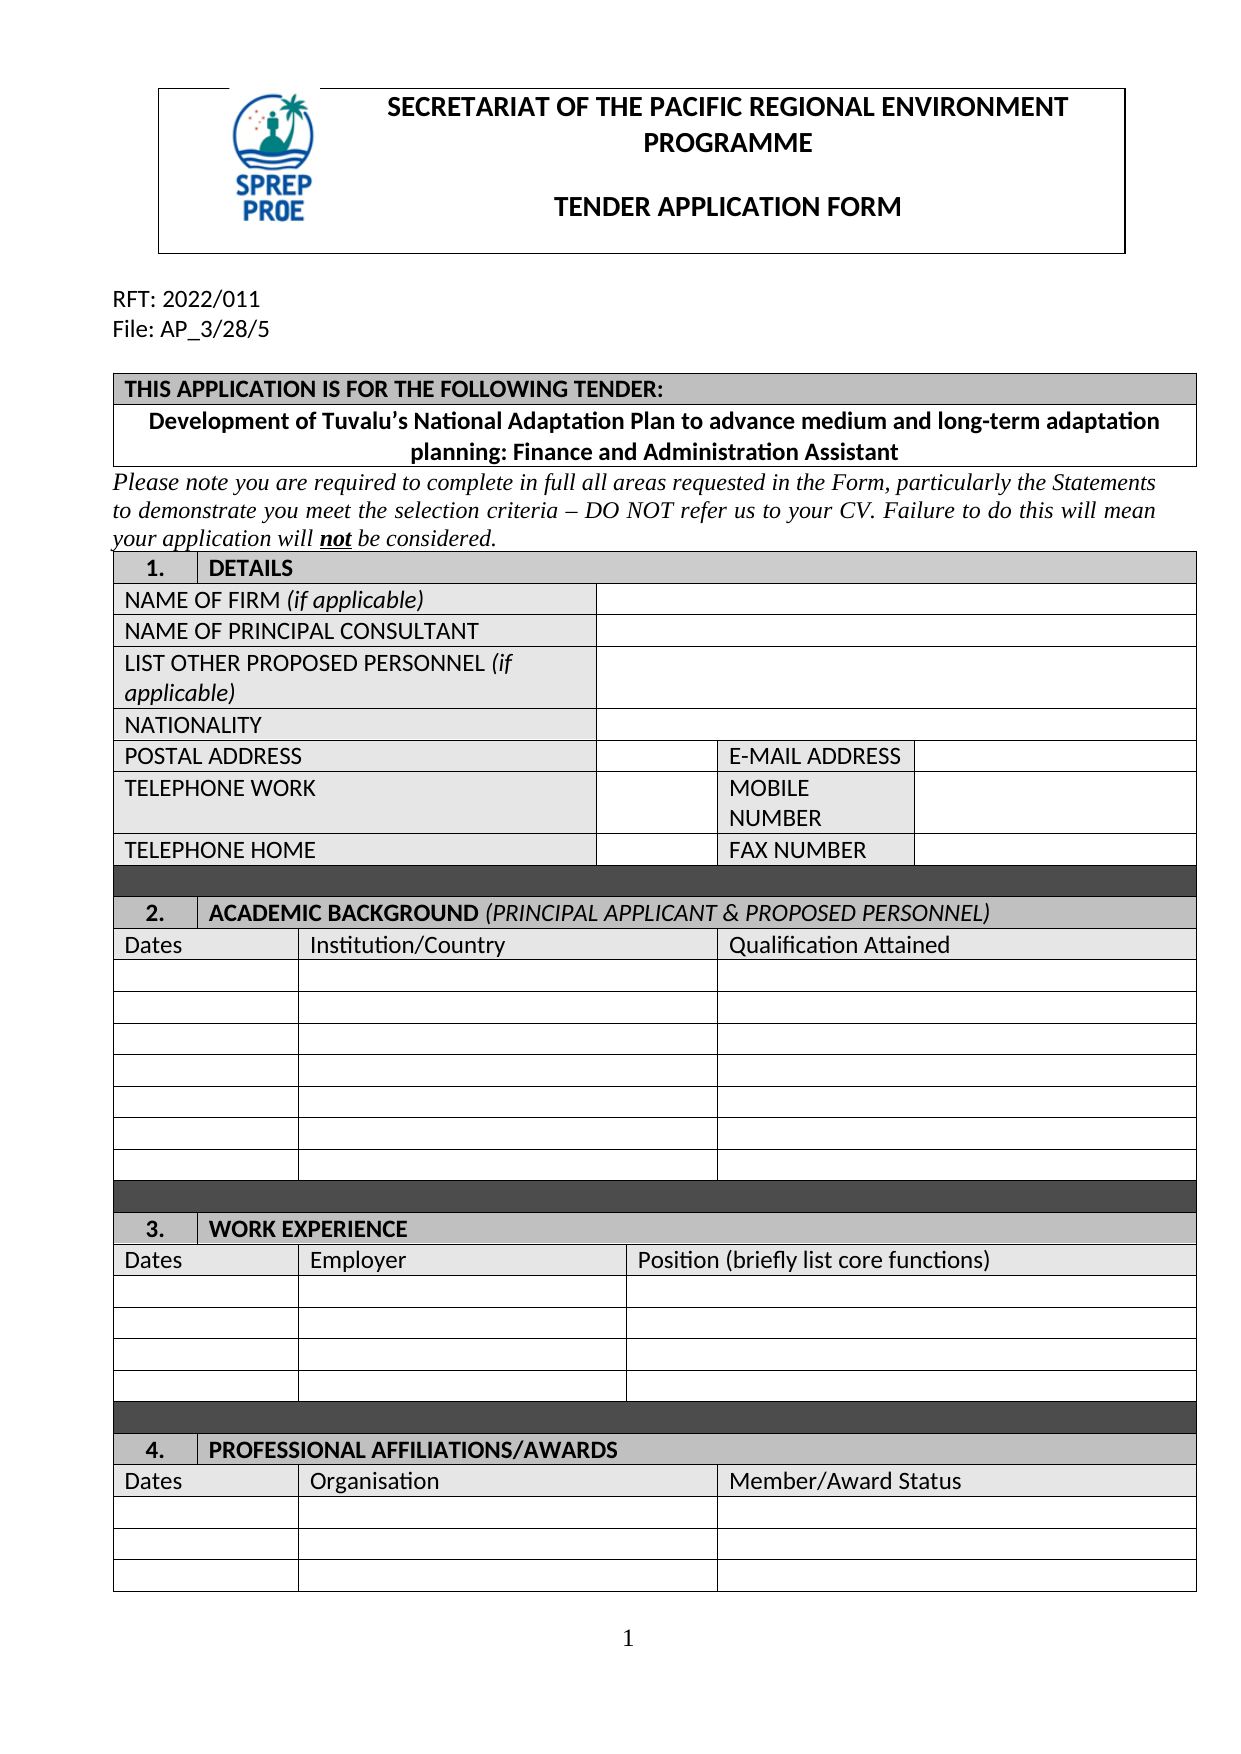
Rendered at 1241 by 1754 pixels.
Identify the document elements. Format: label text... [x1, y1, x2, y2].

table_cell [718, 960, 1196, 991]
table_cell [627, 1371, 1196, 1401]
table_cell [114, 1560, 298, 1591]
table_cell [299, 1308, 626, 1338]
table_cell Dates [114, 1465, 298, 1496]
table_cell Member/Award Status [718, 1465, 1196, 1496]
table_cell [114, 1150, 298, 1180]
table_cell [299, 1276, 626, 1307]
table_cell [718, 1087, 1196, 1117]
table_cell 4. [114, 1434, 197, 1464]
table_cell [718, 1150, 1196, 1180]
table_cell [718, 1529, 1196, 1559]
text File: AP_3/28/5 [112, 313, 1144, 344]
table_cell [915, 834, 1196, 865]
table_cell [718, 1055, 1196, 1086]
table_cell [299, 1339, 626, 1370]
table_cell ACADEMIC BACKGROUND (PRINCIPAL APPLICANT & PROPOSED PERSONNEL) [198, 897, 1196, 928]
table_cell [597, 615, 1196, 646]
table_cell [597, 647, 1196, 708]
table_cell Employer [299, 1245, 626, 1275]
table_cell [299, 1087, 717, 1117]
table_cell [299, 1371, 626, 1401]
table_cell [299, 960, 717, 991]
table_cell [299, 1529, 717, 1559]
table_cell [114, 1308, 298, 1338]
table_header SECRETARIAT OF THE PACIFIC REGIONAL ENVIRONMENT PROGRAMME TENDER APPLICATION FORM [331, 89, 1124, 253]
table_header DETAILS [198, 552, 1196, 583]
table_cell [299, 1150, 717, 1180]
table_cell [299, 1055, 717, 1086]
table_cell [718, 1118, 1196, 1149]
table_cell NAME OF PRINCIPAL CONSULTANT [114, 615, 596, 646]
table_cell [114, 960, 298, 991]
table_cell [597, 772, 717, 833]
table_cell [114, 1055, 298, 1086]
table_cell [114, 1497, 298, 1527]
table_header THIS APPLICATION IS FOR THE FOLLOWING TENDER: [114, 374, 1196, 404]
table_cell [718, 1560, 1196, 1591]
table_cell [597, 834, 717, 865]
table_cell Position (briefly list core functions) [627, 1245, 1196, 1275]
table_cell Dates [114, 1245, 298, 1275]
table_cell [114, 992, 298, 1022]
table_cell [114, 1118, 298, 1149]
table_header [159, 89, 331, 253]
table_cell TELEPHONE WORK [114, 772, 596, 833]
table_cell [114, 1181, 1196, 1212]
table_cell [627, 1308, 1196, 1338]
table_cell NATIONALITY [114, 709, 596, 739]
table_cell 3. [114, 1213, 197, 1243]
table_cell [597, 709, 1196, 739]
table_cell [299, 992, 717, 1022]
table_cell NAME OF FIRM (if applicable) [114, 584, 596, 614]
table_cell Development of Tuvalu’s National Adaptation Plan to advance medium and long-term adaptation planning: Finance and Administration Assistant [114, 405, 1196, 466]
table_cell [299, 1118, 717, 1149]
table_cell LIST OTHER PROPOSED PERSONNEL (if applicable) [114, 647, 596, 708]
table_cell FAX NUMBER [718, 834, 914, 865]
table_cell [718, 992, 1196, 1022]
table_cell [597, 741, 717, 771]
table_cell MOBILE NUMBER [718, 772, 914, 833]
table_header 1. [114, 552, 197, 583]
table_cell [718, 1497, 1196, 1527]
list Please note you are required to complete in full all areas requested in the Form, particularly the Statements to demonstrate you meet the selection criteria – DO NOT refer us to your CV. Failure to do this will mean your application will not be considered. [112, 467, 1161, 551]
table_cell [597, 584, 1196, 614]
table_cell [114, 1276, 298, 1307]
table_cell [114, 1087, 298, 1117]
table_cell POSTAL ADDRESS [114, 741, 596, 771]
table_cell TELEPHONE HOME [114, 834, 596, 865]
picture [229, 88, 320, 229]
table_cell [627, 1276, 1196, 1307]
table_cell Institution/Country [299, 929, 717, 959]
table_cell [114, 866, 1196, 896]
table_cell 2. [114, 897, 197, 928]
table_cell [627, 1339, 1196, 1370]
table_cell [114, 1024, 298, 1054]
table_cell [114, 1371, 298, 1401]
table_cell E-MAIL ADDRESS [718, 741, 914, 771]
table_cell PROFESSIONAL AFFILIATIONS/AWARDS [198, 1434, 1196, 1464]
table_cell [718, 1024, 1196, 1054]
table_cell Organisation [299, 1465, 717, 1496]
table_cell [915, 772, 1196, 833]
text RFT: 2022/011 [112, 283, 1144, 313]
table_cell [299, 1560, 717, 1591]
table_cell Qualification Attained [718, 929, 1196, 959]
table_cell [299, 1024, 717, 1054]
table_cell [915, 741, 1196, 771]
table_cell [114, 1529, 298, 1559]
table_cell WORK EXPERIENCE [198, 1213, 1196, 1243]
table_cell [299, 1497, 717, 1527]
table_cell Dates [114, 929, 298, 959]
table_cell [114, 1339, 298, 1370]
table_cell [114, 1402, 1196, 1433]
